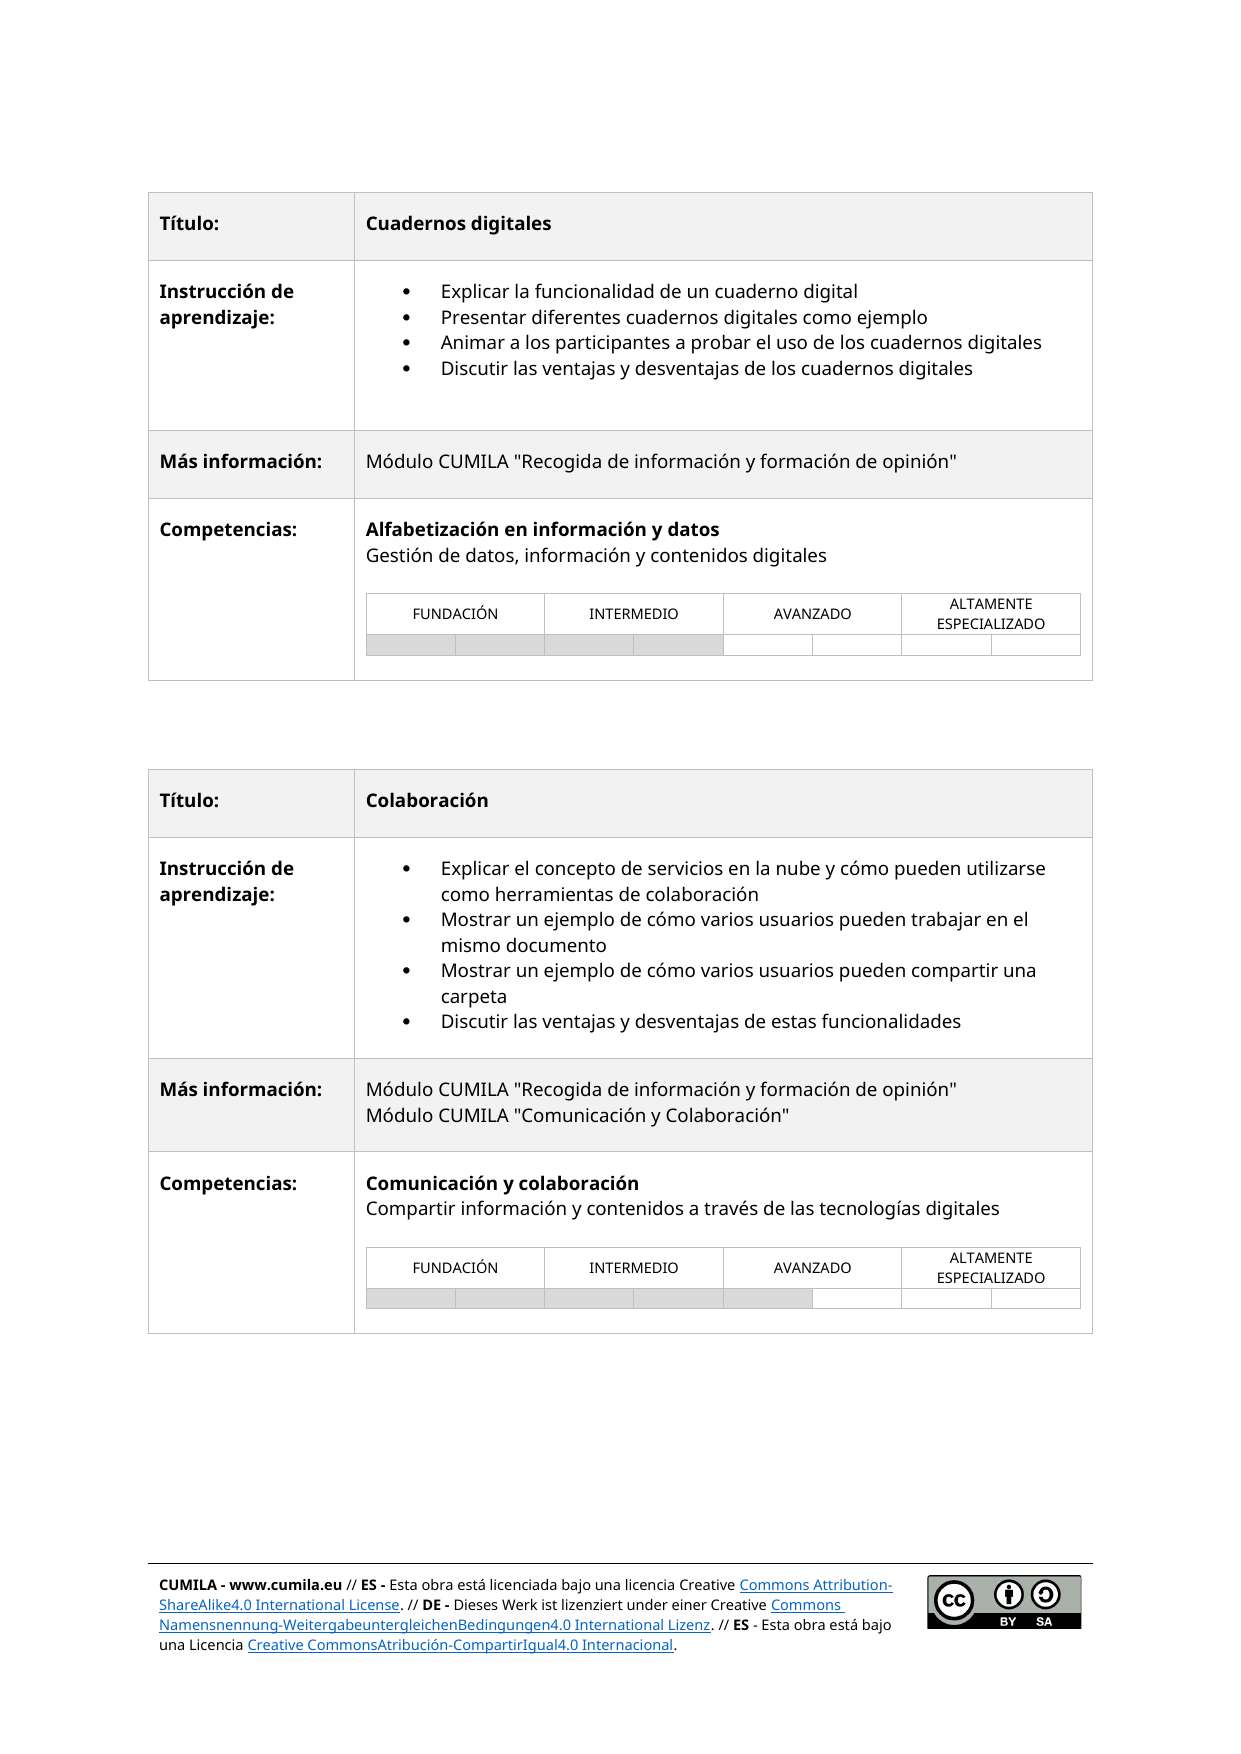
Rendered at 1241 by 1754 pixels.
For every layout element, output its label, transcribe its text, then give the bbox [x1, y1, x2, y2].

table_cell Instrucción de aprendizaje: [149, 261, 354, 430]
table_header Colaboración [355, 770, 1092, 837]
table_cell Módulo CUMILA "Recogida de información y formación de opinión" Módulo CUMILA "Comunicación y Colaboración" [355, 1059, 1092, 1151]
table_header Cuadernos digitales [355, 193, 1092, 260]
table_header Título: [149, 770, 354, 837]
table_cell Más información: [149, 431, 354, 498]
table_cell Instrucción de aprendizaje: [149, 838, 354, 1058]
table_cell Competencias: [149, 499, 354, 679]
table_cell Competencias: [149, 1152, 354, 1333]
table_cell Explicar el concepto de servicios en la nube y cómo pueden utilizarse como herramientas de colaboración Mostrar un ejemplo de cómo varios usuarios pueden trabajar en el mismo documento Mostrar un ejemplo de cómo varios usuarios pueden compartir una carpeta Discutir las ventajas y desventajas de estas funcionalidades [355, 838, 1092, 1058]
table_cell Más información: [149, 1059, 354, 1151]
table_cell Módulo CUMILA "Recogida de información y formación de opinión" [355, 431, 1092, 498]
table_cell Comunicación y colaboración Compartir información y contenidos a través de las tecnologías digitales [355, 1152, 1092, 1333]
picture [927, 1575, 1082, 1629]
table_cell Alfabetización en información y datos Gestión de datos, información y contenidos digitales [355, 499, 1092, 679]
table_header Título: [149, 193, 354, 260]
table_cell Explicar la funcionalidad de un cuaderno digital Presentar diferentes cuadernos digitales como ejemplo Animar a los participantes a probar el uso de los cuadernos digitales Discutir las ventajas y desventajas de los cuadernos digitales [355, 261, 1092, 430]
